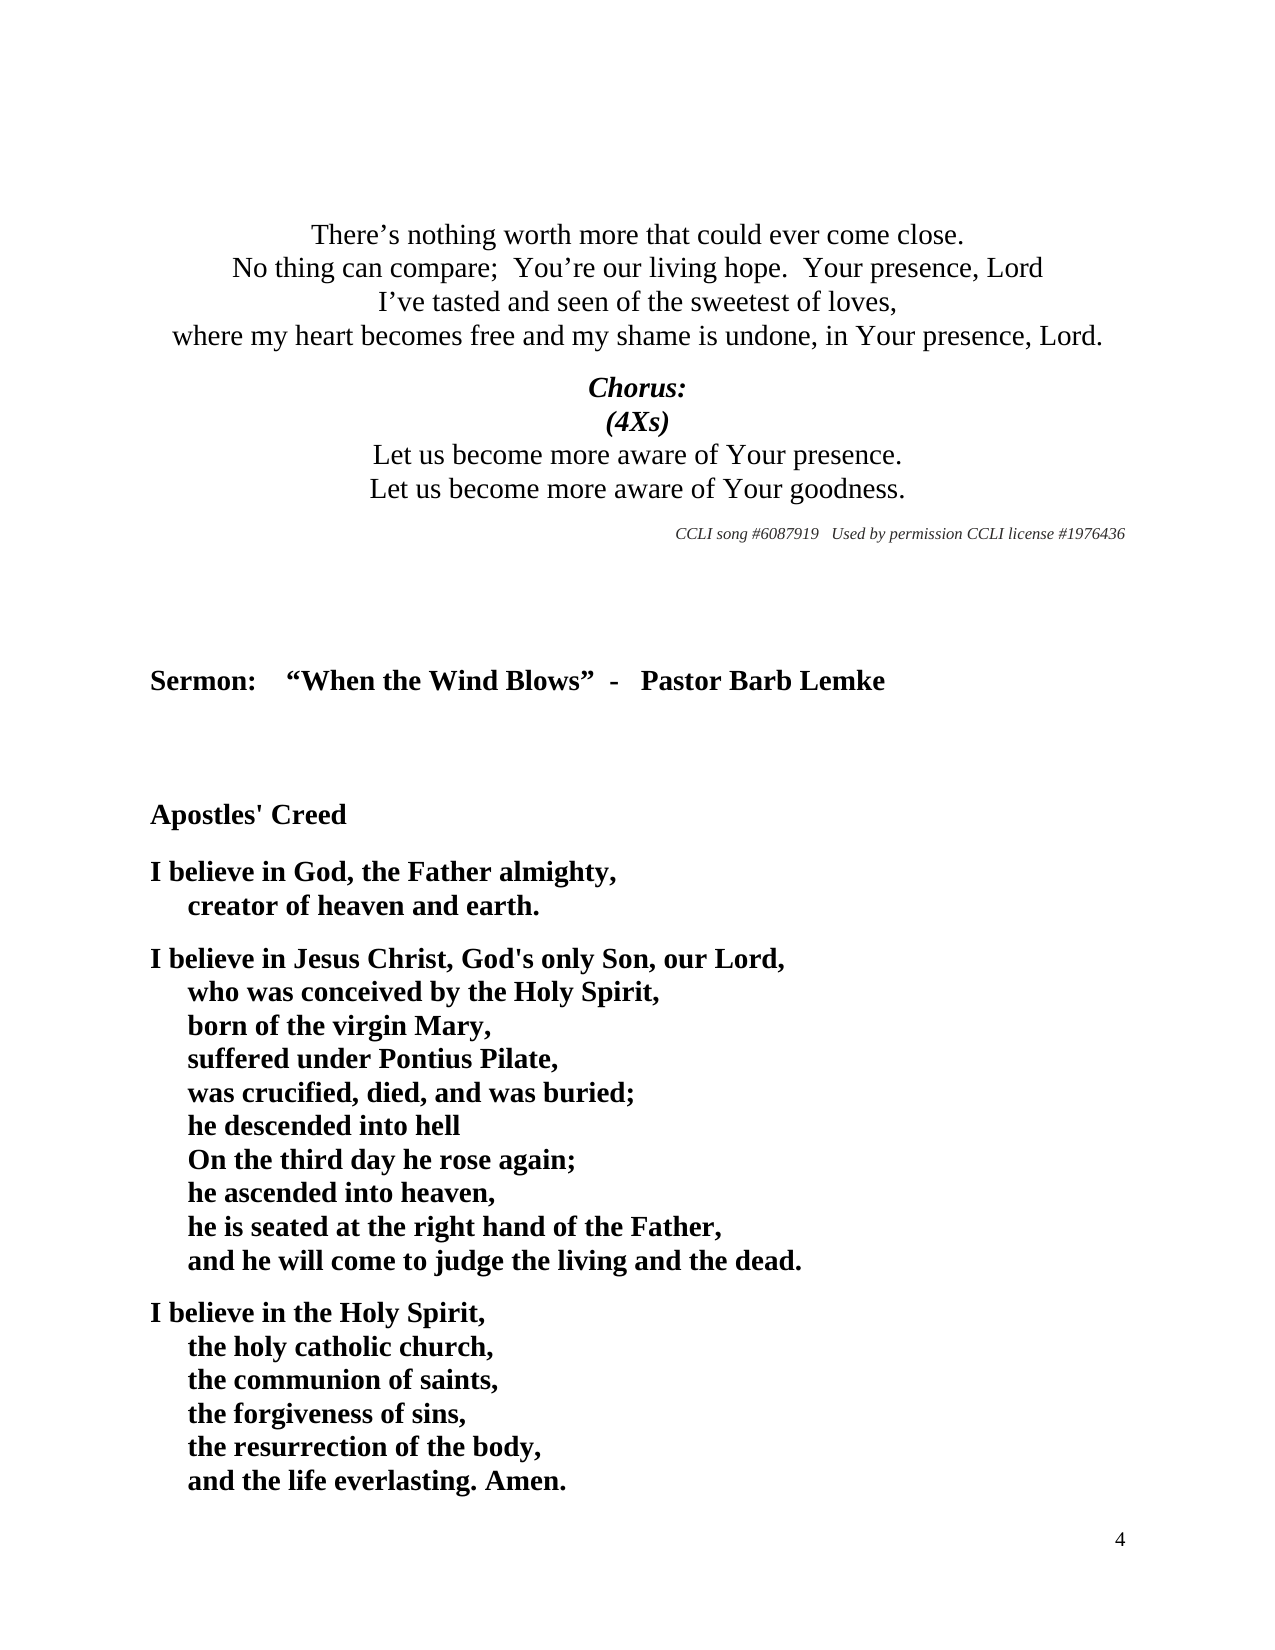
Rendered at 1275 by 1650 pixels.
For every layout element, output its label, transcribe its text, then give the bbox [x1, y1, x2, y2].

text suffered under Pontius Pilate, [150, 1041, 1125, 1075]
text and he will come to judge the living and the dead. [150, 1243, 1125, 1276]
text Chorus: [150, 370, 1125, 404]
text Let us become more aware of Your goodness. [150, 471, 1125, 504]
text the forgiveness of sins, [150, 1396, 1125, 1429]
text On the third day he rose again; [150, 1142, 1125, 1176]
text I believe in the Holy Spirit, [150, 1295, 1125, 1329]
text creator of heaven and earth. [150, 888, 1125, 922]
text Let us become more aware of Your presence. [150, 437, 1125, 471]
text who was conceived by the Holy Spirit, [150, 974, 1125, 1008]
text was crucified, died, and was buried; [150, 1075, 1125, 1108]
text CCLI song #6087919 Used by permission CCLI license #1976436 [150, 524, 1125, 543]
text where my heart becomes free and my shame is undone, in Your presence, Lord. [150, 318, 1125, 351]
text (4Xs) [150, 404, 1125, 437]
text he descended into hell [150, 1108, 1125, 1142]
text Sermon: “When the Wind Blows” - Pastor Barb Lemke [150, 663, 1125, 696]
text he is seated at the right hand of the Father, [150, 1209, 1125, 1243]
text the communion of saints, [150, 1362, 1125, 1396]
text No thing can compare; You’re our living hope. Your presence, Lord [150, 251, 1125, 284]
text I’ve tasted and seen of the sweetest of loves, [150, 284, 1125, 318]
text the resurrection of the body, [150, 1429, 1125, 1463]
text the holy catholic church, [150, 1329, 1125, 1362]
text I believe in Jesus Christ, God's only Son, our Lord, [150, 941, 1125, 974]
text and the life everlasting. Amen. [150, 1463, 1125, 1497]
text Apostles' Creed [150, 797, 1125, 830]
text I believe in God, the Father almighty, [150, 854, 1125, 888]
text born of the virgin Mary, [150, 1008, 1125, 1041]
text There’s nothing worth more that could ever come close. [150, 217, 1125, 251]
text he ascended into heaven, [150, 1176, 1125, 1209]
